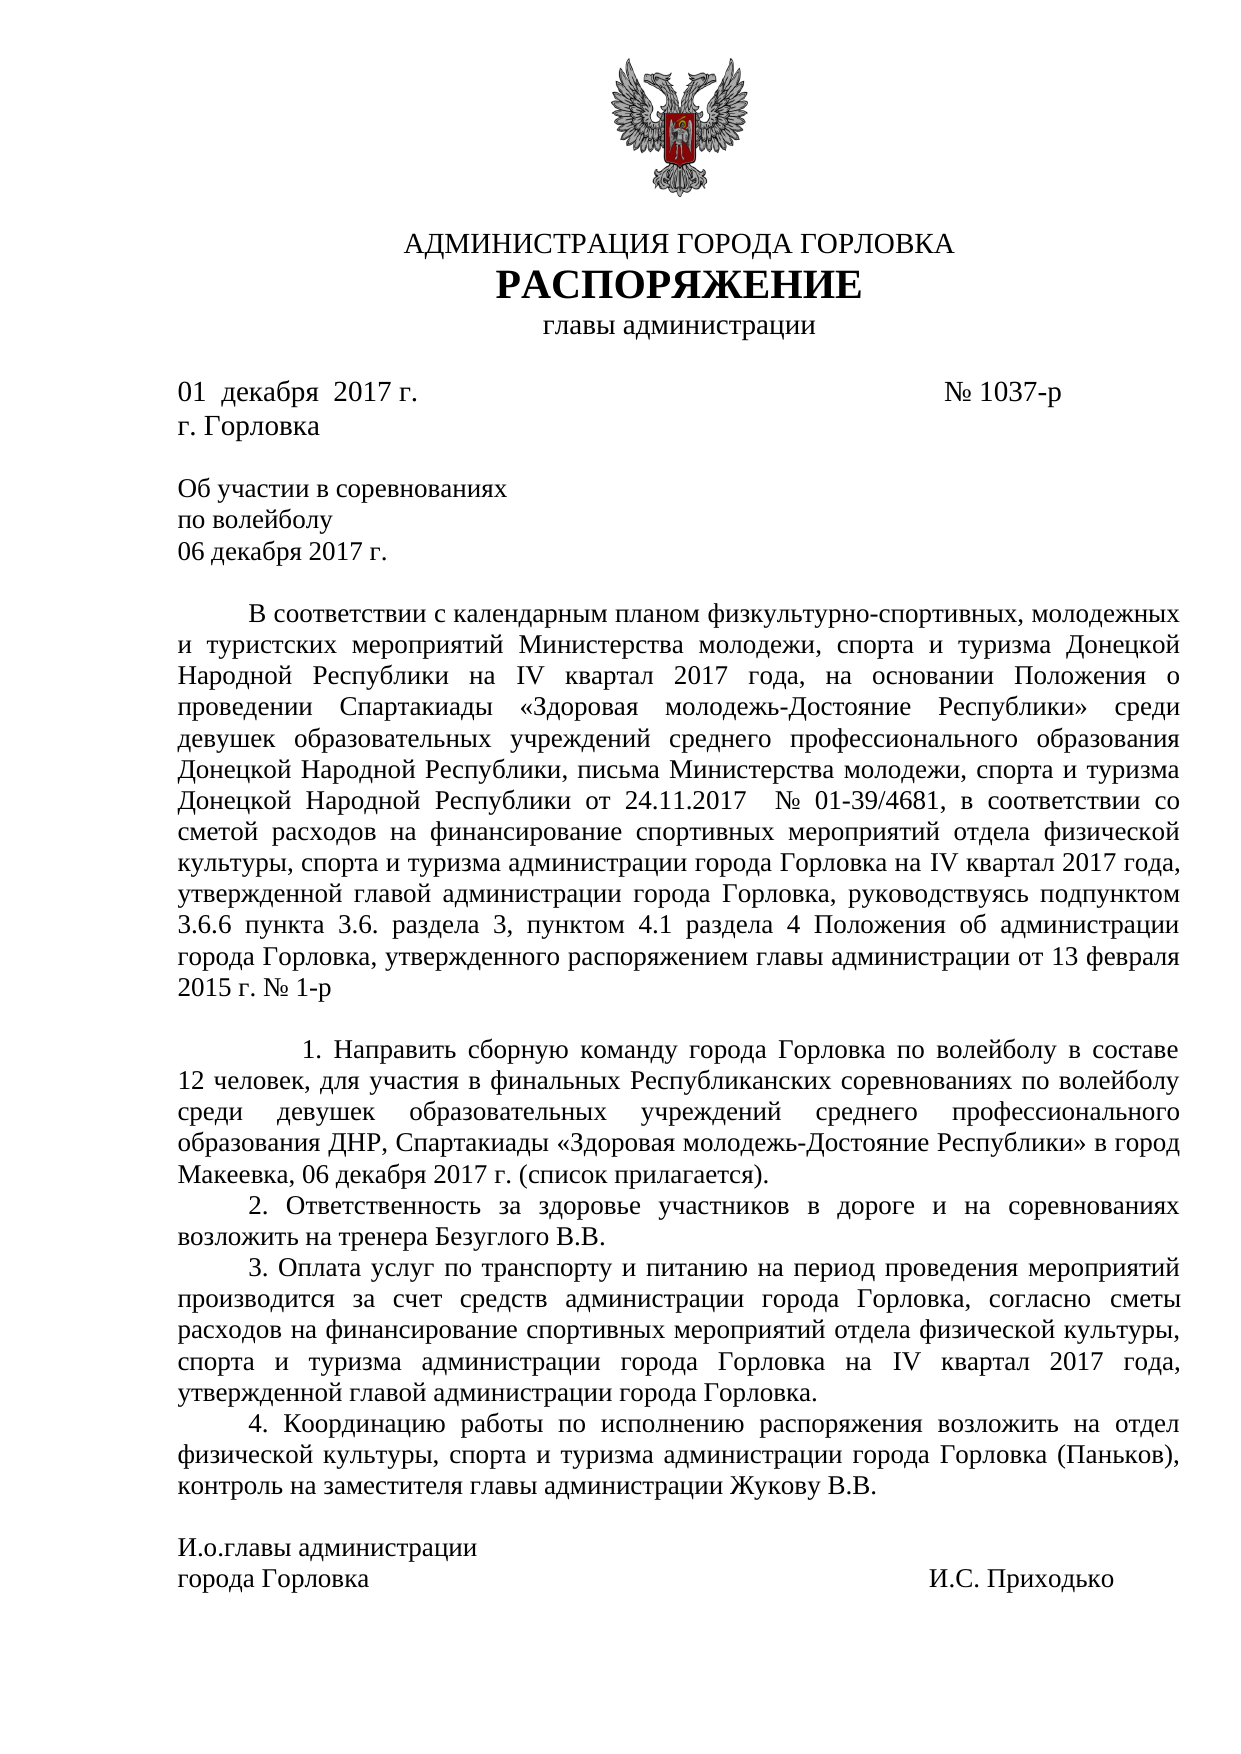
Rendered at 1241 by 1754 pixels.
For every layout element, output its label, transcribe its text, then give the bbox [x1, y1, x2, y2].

text 01 декабря 2017 г. № 1037-р [177, 374, 1181, 408]
text по волейболу [177, 504, 1181, 535]
text главы администрации [177, 307, 1181, 341]
text 06 декабря 2017 г. [177, 535, 1181, 566]
text РАСПОРЯЖЕНИЕ [177, 259, 1181, 307]
text 4. Координацию работы по исполнению распоряжения возложить на отдел физической культуры, спорта и туризма администрации города Горловка (Паньков), контроль на заместителя главы администрации Жукову В.В. [177, 1407, 1181, 1500]
text В соответствии с календарным планом физкультурно-спортивных, молодежных и туристских мероприятий Министерства молодежи, спорта и туризма Донецкой Народной Республики на IV квартал 2017 года, на основании Положения о проведении Спартакиады «Здоровая молодежь-Достояние Республики» среди девушек образовательных учреждений среднего профессионального образования Донецкой Народной Республики, письма Министерства молодежи, спорта и туризма Донецкой Народной Республики от 24.11.2017 № 01-39/4681, в соответствии со сметой расходов на финансирование спортивных мероприятий отдела физической культуры, спорта и туризма администрации города Горловка на IV квартал 2017 года, утвержденной главой администрации города Горловка, руководствуясь подпунктом 3.6.6 пункта 3.6. раздела 3, пунктом 4.1 раздела 4 Положения об администрации города Горловка, утвержденного распоряжением главы администрации от 13 февраля 2015 г. № 1-р [177, 597, 1181, 1002]
text Об участии в соревнованиях [177, 472, 1181, 504]
text И.о.главы администрации [177, 1531, 1181, 1563]
picture [611, 58, 748, 197]
text города Горловка И.С. Приходько [177, 1563, 1181, 1594]
text 2. Ответственность за здоровье участников в дороге и на соревнованиях возложить на тренера Безуглого В.В. [177, 1189, 1181, 1251]
text 3. Оплата услуг по транспорту и питанию на период проведения мероприятий производится за счет средств администрации города Горловка, согласно сметы расходов на финансирование спортивных мероприятий отдела физической культуры, спорта и туризма администрации города Горловка на IV квартал 2017 года, утвержденной главой администрации города Горловка. [177, 1251, 1181, 1407]
text 1. Направить сборную команду города Горловка по волейболу в составе 12 человек, для участия в финальных Республиканских соревнованиях по волейболу среди девушек образовательных учреждений среднего профессионального образования ДНР, Спартакиады «Здоровая молодежь-Достояние Республики» в город Макеевка, 06 декабря 2017 г. (список прилагается). [177, 1033, 1181, 1189]
text г. Горловка [177, 408, 1181, 441]
text АДМИНИСТРАЦИЯ ГОРОДА ГОРЛОВКА [177, 226, 1181, 259]
